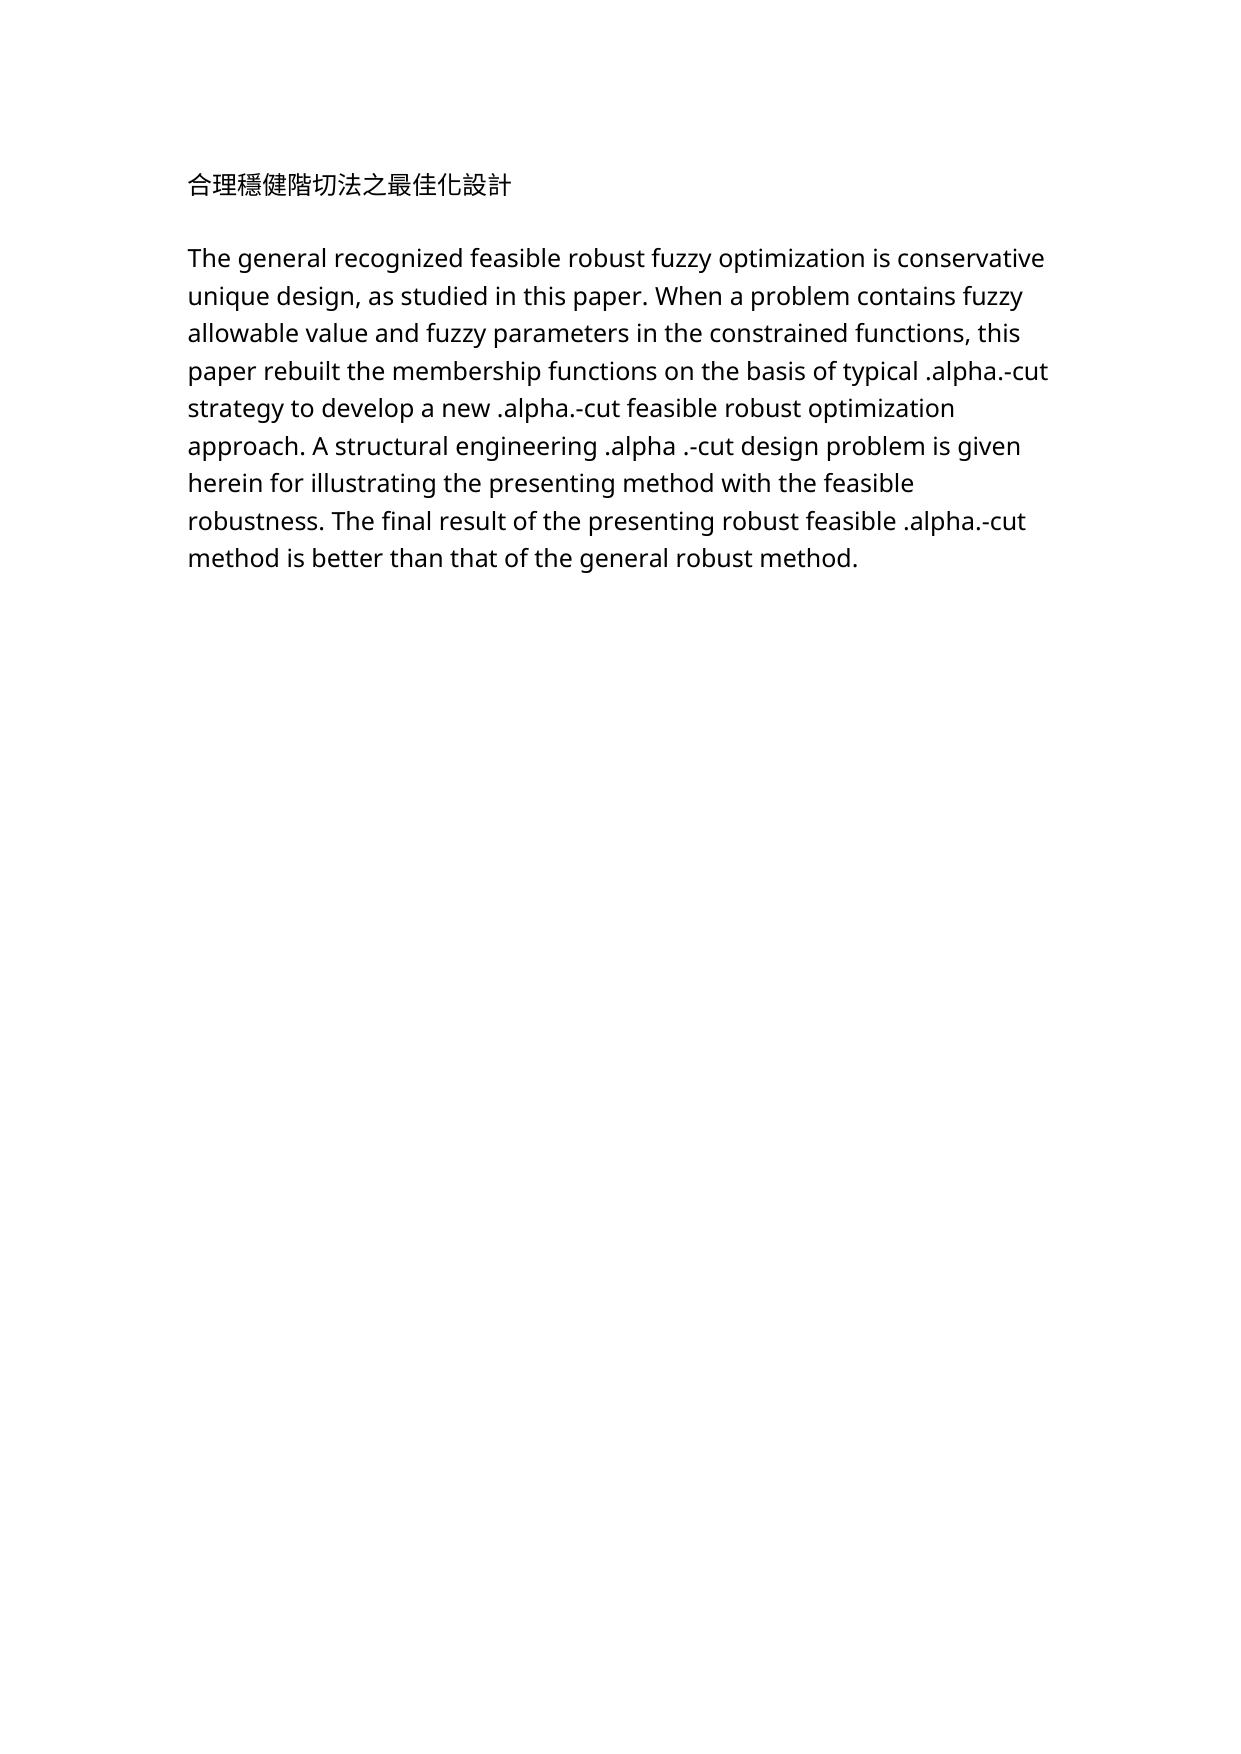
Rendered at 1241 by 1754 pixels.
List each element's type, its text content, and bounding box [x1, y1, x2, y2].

text The general recognized feasible robust fuzzy optimization is conservative unique design, as studied in this paper. When a problem contains fuzzy allowable value and fuzzy parameters in the constrained functions, this paper rebuilt the membership functions on the basis of typical .alpha.-cut strategy to develop a new .alpha.-cut feasible robust optimization approach. A structural engineering .alpha .-cut design problem is given herein for illustrating the presenting method with the feasible robustness. The final result of the presenting robust feasible .alpha.-cut method is better than that of the general robust method. [187, 239, 1053, 577]
text 合理穩健階切法之最佳化設計 [187, 164, 1053, 202]
